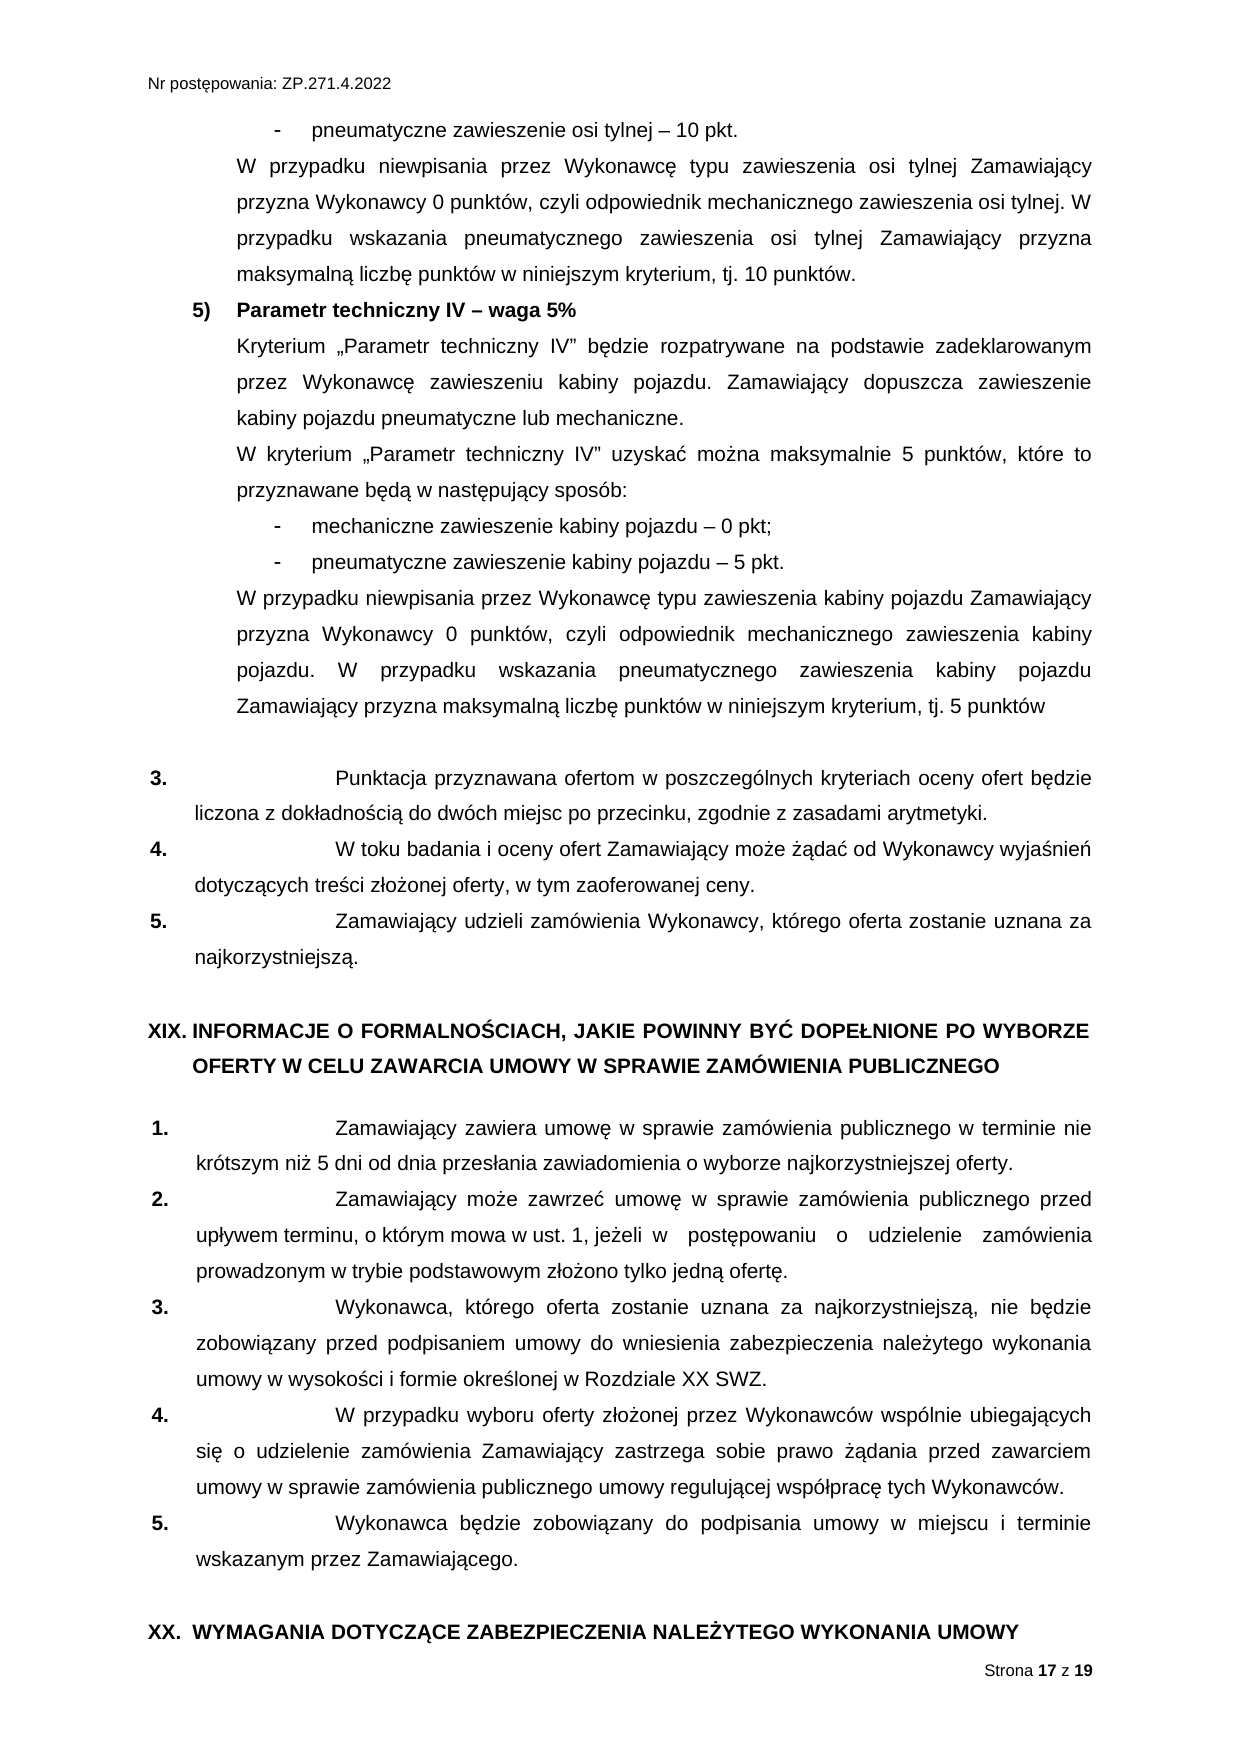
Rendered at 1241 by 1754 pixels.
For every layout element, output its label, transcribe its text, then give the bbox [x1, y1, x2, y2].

list W przypadku niewpisania przez Wykonawcę typu zawieszenia kabiny pojazdu Zamawiający przyzna Wykonawcy 0 punktów, czyli odpowiednik mechanicznego zawieszenia kabiny pojazdu. W przypadku wskazania pneumatycznego zawieszenia kabiny pojazdu Zamawiający przyzna maksymalną liczbę punktów w niniejszym kryterium, tj. 5 punktów [236, 586, 1092, 717]
list Kryterium „Parametr techniczny IV” będzie rozpatrywane na podstawie zadeklarowanym przez Wykonawcę zawieszeniu kabiny pojazdu. Zamawiający dopuszcza zawieszenie kabiny pojazdu pneumatyczne lub mechaniczne. [236, 334, 1092, 430]
list WYMAGANIA DOTYCZĄCE ZABEZPIECZENIA NALEŻYTEGO WYKONANIA UMOWY [148, 1620, 1090, 1644]
list W toku badania i oceny ofert Zamawiający może żądać od Wykonawcy wyjaśnień dotyczących treści złożonej oferty, w tym zaoferowanej ceny. [150, 837, 1092, 897]
list mechaniczne zawieszenie kabiny pojazdu – 0 pkt; [274, 513, 1092, 538]
list Wykonawca, którego oferta zostanie uznana za najkorzystniejszą, nie będzie zobowiązany przed podpisaniem umowy do wniesienia zabezpieczenia należytego wykonania umowy w wysokości i formie określonej w Rozdziale XX SWZ. [151, 1295, 1092, 1391]
list pneumatyczne zawieszenie kabiny pojazdu – 5 pkt. [274, 549, 1092, 574]
text W przypadku niewpisania przez Wykonawcę typu zawieszenia osi tylnej Zamawiający przyzna Wykonawcy 0 punktów, czyli odpowiednik mechanicznego zawieszenia osi tylnej. W przypadku wskazania pneumatycznego zawieszenia osi tylnej Zamawiający przyzna maksymalną liczbę punktów w niniejszym kryterium, tj. 10 punktów. [236, 154, 1092, 286]
list Zamawiający zawiera umowę w sprawie zamówienia publicznego w terminie nie krótszym niż 5 dni od dnia przesłania zawiadomienia o wyborze najkorzystniejszej oferty. [151, 1115, 1092, 1175]
list pneumatyczne zawieszenie osi tylnej – 10 pkt. [274, 118, 1092, 142]
list W przypadku wyboru oferty złożonej przez Wykonawców wspólnie ubiegających się o udzielenie zamówienia Zamawiający zastrzega sobie prawo żądania przed zawarciem umowy w sprawie zamówienia publicznego umowy regulującej współpracę tych Wykonawców. [151, 1403, 1092, 1499]
list INFORMACJE O FORMALNOŚCIACH, JAKIE POWINNY BYĆ DOPEŁNIONE PO WYBORZE OFERTY W CELU ZAWARCIA UMOWY W SPRAWIE ZAMÓWIENIA PUBLICZNEGO [148, 1018, 1090, 1078]
list Zamawiający udzieli zamówienia Wykonawcy, którego oferta zostanie uznana za najkorzystniejszą. [150, 909, 1092, 969]
list Parametr techniczny IV – waga 5% [192, 298, 1092, 322]
list Wykonawca będzie zobowiązany do podpisania umowy w miejscu i terminie wskazanym przez Zamawiającego. [151, 1511, 1092, 1571]
list Punktacja przyznawana ofertom w poszczególnych kryteriach oceny ofert będzie liczona z dokładnością do dwóch miejsc po przecinku, zgodnie z zasadami arytmetyki. [150, 765, 1092, 825]
list W kryterium „Parametr techniczny IV” uzyskać można maksymalnie 5 punktów, które to przyznawane będą w następujący sposób: [236, 442, 1092, 502]
list Zamawiający może zawrzeć umowę w sprawie zamówienia publicznego przed upływem terminu, o którym mowa w ust. 1, jeżeli w postępowaniu o udzielenie zamówienia prowadzonym w trybie podstawowym złożono tylko jedną ofertę. [151, 1187, 1092, 1283]
